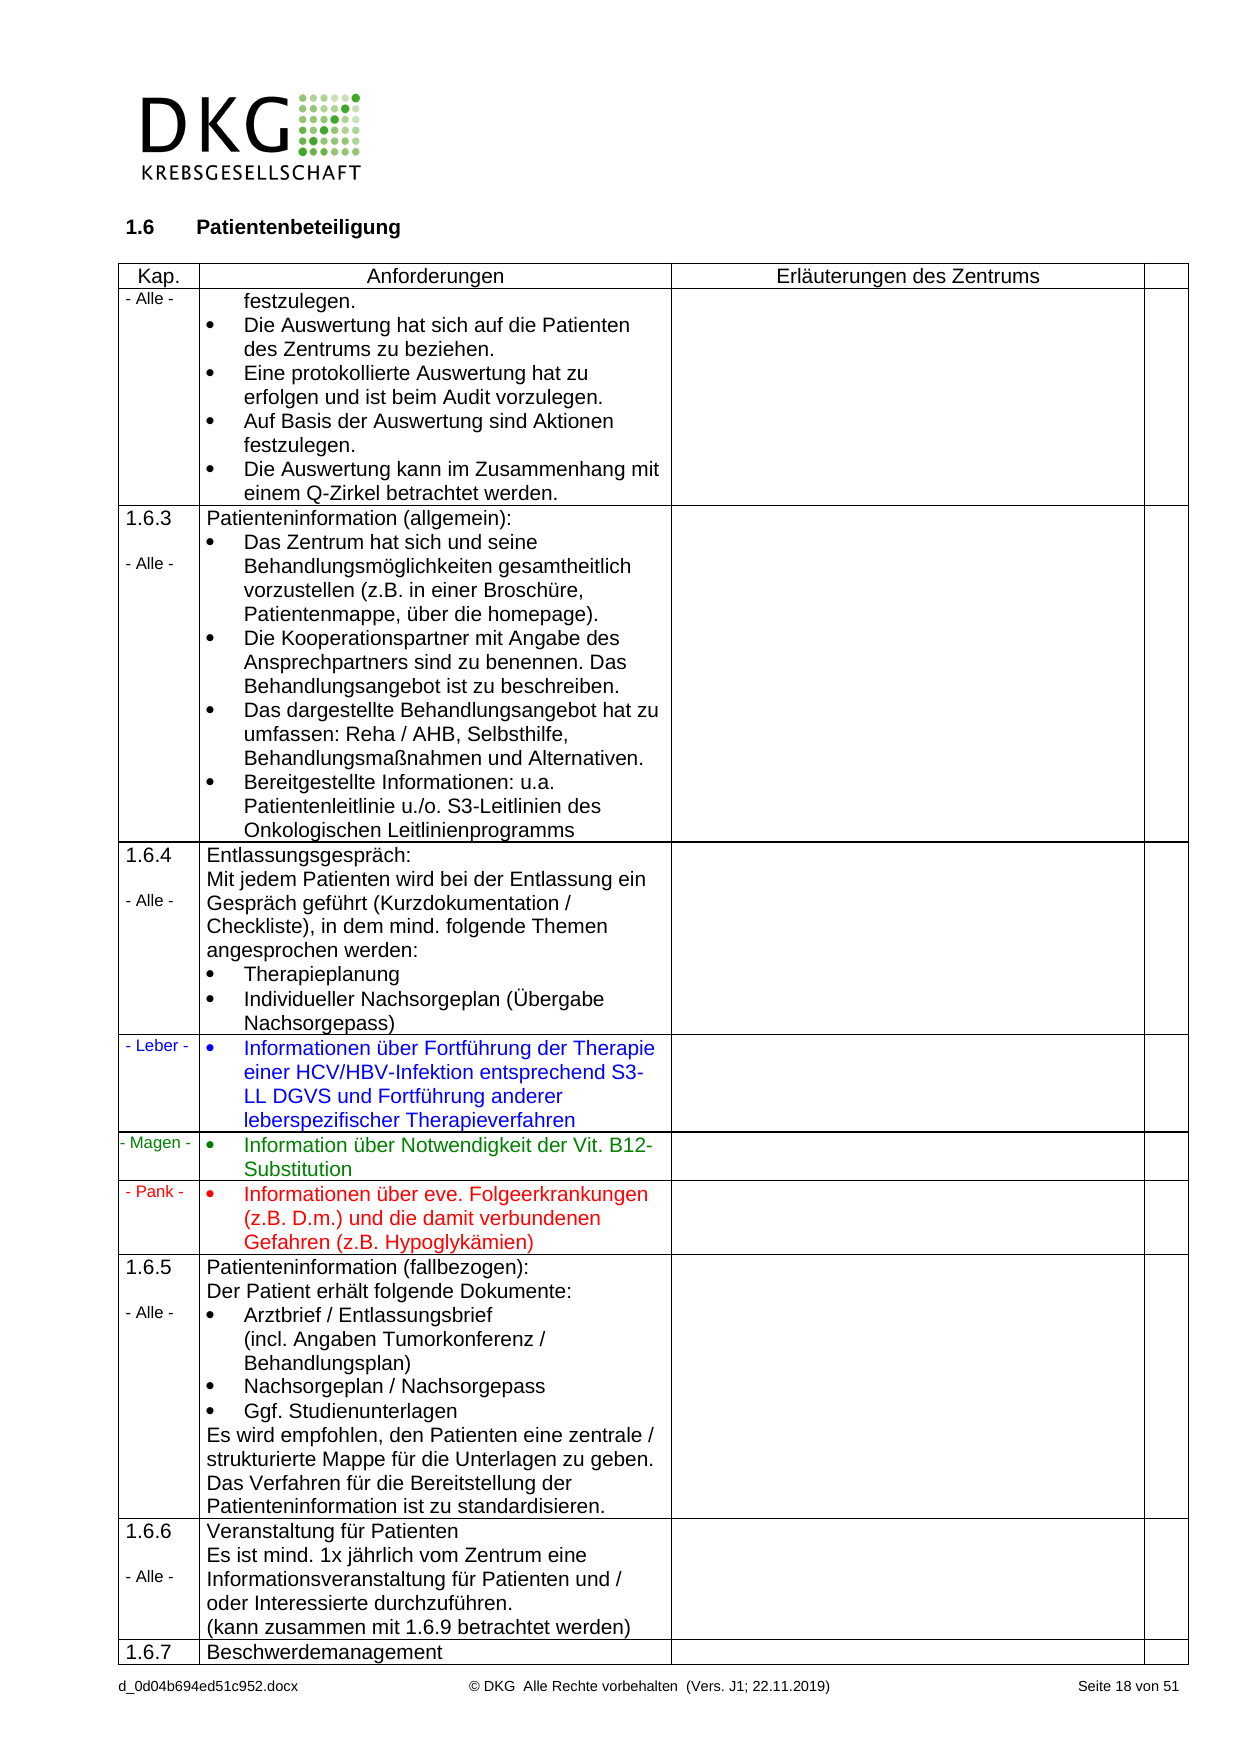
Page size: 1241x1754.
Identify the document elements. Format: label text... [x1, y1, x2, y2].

table_cell [1145, 1181, 1188, 1253]
table_cell Veranstaltung für Patienten Es ist mind. 1x jährlich vom Zentrum eine Informationsveranstaltung für Patienten und / oder Interessierte durchzuführen. (kann zusammen mit 1.6.9 betrachtet werden) [200, 1519, 671, 1639]
table_cell [1145, 506, 1188, 841]
table_cell 1.6.3 - Alle - [119, 506, 199, 841]
table_cell [672, 506, 1144, 841]
table_cell Erläuterungen des Zentrums [672, 264, 1144, 287]
table_cell [1145, 1519, 1188, 1639]
table_cell Kap. [119, 264, 199, 287]
table_cell 1.6.2 - Alle - [119, 289, 199, 504]
table_cell - Magen - [119, 1133, 199, 1180]
table_cell [672, 1181, 1144, 1253]
table_cell [672, 1133, 1144, 1180]
picture [129, 88, 372, 191]
table_cell Patienteninformation (allgemein): Das Zentrum hat sich und seine Behandlungsmöglichkeiten gesamtheitlich vorzustellen (z.B. in einer Broschüre, Patientenmappe, über die homepage). Die Kooperationspartner mit Angabe des Ansprechpartners sind zu benennen. Das Behandlungsangebot ist zu beschreiben. Das dargestellte Behandlungsangebot hat zu umfassen: Reha / AHB, Selbsthilfe, Behandlungsmaßnahmen und Alternativen. Bereitgestellte Informationen: u.a. Patientenleitlinie u./o. S3-Leitlinien des Onkologischen Leitlinienprogramms [200, 506, 671, 841]
table_cell [672, 1519, 1144, 1639]
table_cell Informationen über Fortführung der Therapie einer HCV/HBV-Infektion entsprechend S3-LL DGVS und Fortführung anderer leberspezifischer Therapieverfahren [200, 1035, 671, 1131]
table_cell [1145, 843, 1188, 1034]
table_cell - Pank - [119, 1181, 199, 1253]
table_cell Entlassungsgespräch: Mit jedem Patienten wird bei der Entlassung ein Gespräch geführt (Kurzdokumentation / Checkliste), in dem mind. folgende Themen angesprochen werden: Therapieplanung Individueller Nachsorgeplan (Übergabe Nachsorgepass) [200, 843, 671, 1034]
table_header 1.6 Patientenbeteiligung [118, 215, 1188, 262]
table_cell [672, 1640, 1144, 1664]
table_cell - Leber - [119, 1035, 199, 1131]
table_cell Information über Notwendigkeit der Vit. B12-Substitution [200, 1133, 671, 1180]
table_cell 1.6.4 - Alle - [119, 843, 199, 1034]
table_cell 1.6.7 - Alle - [119, 1640, 199, 1664]
table_cell [672, 1255, 1144, 1518]
table_cell [672, 843, 1144, 1034]
table_cell [1145, 289, 1188, 504]
table_cell 1.6.6 - Alle - [119, 1519, 199, 1639]
table_cell [1145, 1133, 1188, 1180]
table_cell [672, 1035, 1144, 1131]
table_cell [672, 289, 1144, 504]
table_cell Anforderungen [200, 264, 671, 287]
table_cell Patienteninformation (fallbezogen): Der Patient erhält folgende Dokumente: Arztbrief / Entlassungsbrief (incl. Angaben Tumorkonferenz / Behandlungsplan) Nachsorgeplan / Nachsorgepass Ggf. Studienunterlagen Es wird empfohlen, den Patienten eine zentrale / strukturierte Mappe für die Unterlagen zu geben. Das Verfahren für die Bereitstellung der Patienteninformation ist zu standardisieren. [200, 1255, 671, 1518]
table_cell [1145, 264, 1188, 287]
table_cell [1145, 1035, 1188, 1131]
table_cell 1.6.5 - Alle - [119, 1255, 199, 1518]
table_cell [1145, 1640, 1188, 1664]
table_cell Informationen über eve. Folgeerkrankungen (z.B. D.m.) und die damit verbundenen Gefahren (z.B. Hypoglykämien) [200, 1181, 671, 1253]
table_cell [1145, 1255, 1188, 1518]
